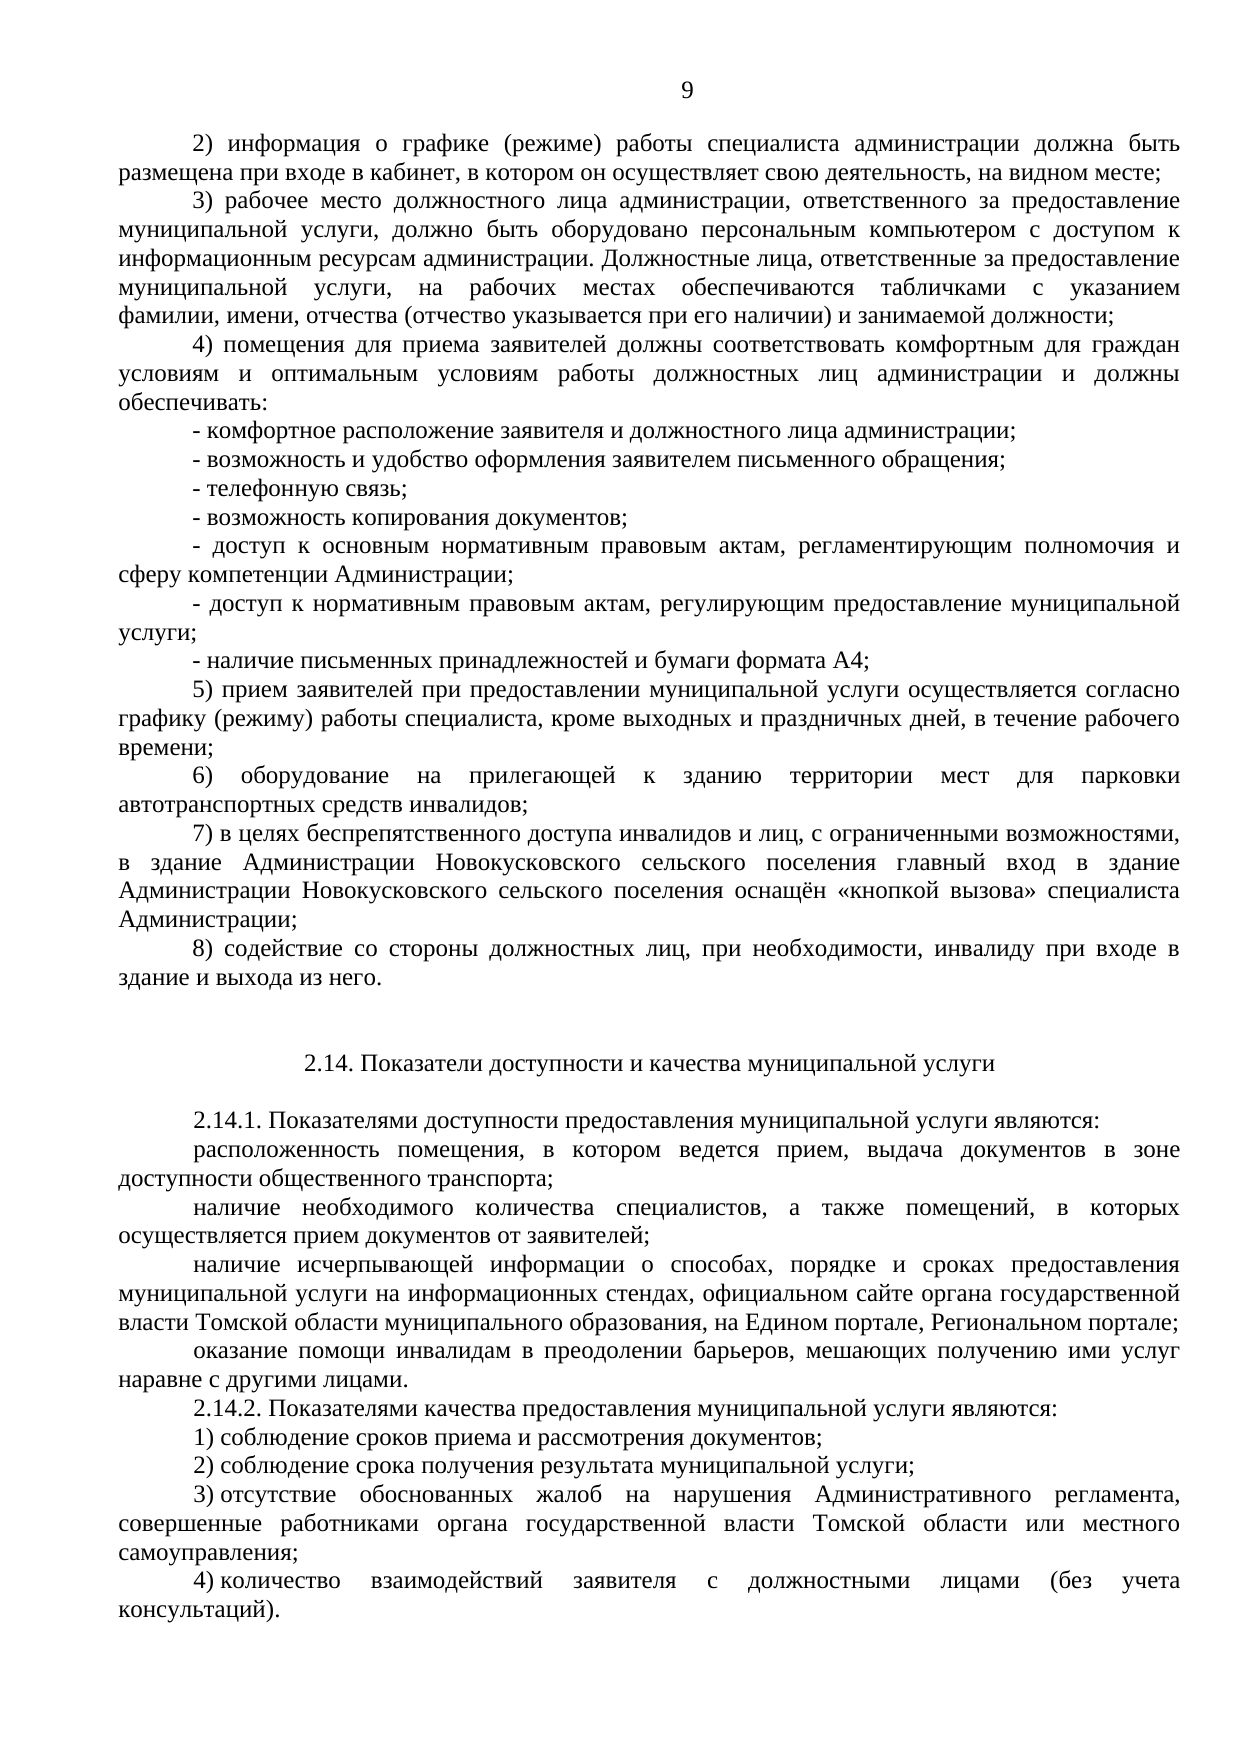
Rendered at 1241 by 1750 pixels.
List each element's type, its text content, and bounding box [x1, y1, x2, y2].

text 1) соблюдение сроков приема и рассмотрения документов; [118, 1422, 1181, 1450]
text 7) в целях беспрепятственного доступа инвалидов и лиц, с ограниченными возможностями, в здание Администрации Новокусковского сельского поселения главный вход в здание Администрации Новокусковского сельского поселения оснащён «кнопкой вызова» специалиста Администрации; [118, 818, 1181, 933]
text 4) помещения для приема заявителей должны соответствовать комфортным для граждан условиям и оптимальным условиям работы должностных лиц администрации и должны обеспечивать: [118, 329, 1181, 415]
text 4) количество взаимодействий заявителя с должностными лицами (без учета консультаций). [118, 1565, 1181, 1623]
text - доступ к нормативным правовым актам, регулирующим предоставление муниципальной услуги; [118, 588, 1181, 645]
text 5) прием заявителей при предоставлении муниципальной услуги осуществляется согласно графику (режиму) работы специалиста, кроме выходных и праздничных дней, в течение рабочего времени; [118, 674, 1181, 760]
text - наличие письменных принадлежностей и бумаги формата A4; [118, 645, 1181, 674]
text наличие исчерпывающей информации о способах, порядке и сроках предоставления муниципальной услуги на информационных стендах, официальном сайте органа государственной власти Томской области муниципального образования, на Едином портале, Региональном портале; [118, 1249, 1181, 1335]
text оказание помощи инвалидам в преодолении барьеров, мешающих получению ими услуг наравне с другими лицами. [118, 1335, 1181, 1393]
text - возможность и удобство оформления заявителем письменного обращения; [118, 444, 1181, 473]
text расположенность помещения, в котором ведется прием, выдача документов в зоне доступности общественного транспорта; [118, 1134, 1181, 1192]
text - возможность копирования документов; [118, 502, 1181, 530]
text наличие необходимого количества специалистов, а также помещений, в которых осуществляется прием документов от заявителей; [118, 1192, 1181, 1249]
text 8) содействие со стороны должностных лиц, при необходимости, инвалиду при входе в здание и выхода из него. [118, 933, 1181, 990]
text 2) соблюдение срока получения результата муниципальной услуги; [118, 1450, 1181, 1479]
text 2.14.2. Показателями качества предоставления муниципальной услуги являются: [118, 1393, 1181, 1422]
text 3) отсутствие обоснованных жалоб на нарушения Административного регламента, совершенные работниками органа государственной власти Томской области или местного самоуправления; [118, 1479, 1181, 1565]
text - телефонную связь; [118, 473, 1181, 502]
text - доступ к основным нормативным правовым актам, регламентирующим полномочия и сферу компетенции Администрации; [118, 530, 1181, 588]
text 6) оборудование на прилегающей к зданию территории мест для парковки автотранспортных средств инвалидов; [118, 760, 1181, 818]
text 2.14. Показатели доступности и качества муниципальной услуги [118, 1048, 1181, 1077]
text - комфортное расположение заявителя и должностного лица администрации; [118, 415, 1181, 444]
text 2) информация о графике (режиме) работы специалиста администрации должна быть размещена при входе в кабинет, в котором он осуществляет свою деятельность, на видном месте; [118, 128, 1181, 185]
text 3) рабочее место должностного лица администрации, ответственного за предоставление муниципальной услуги, должно быть оборудовано персональным компьютером с доступом к информационным ресурсам администрации. Должностные лица, ответственные за предоставление муниципальной услуги, на рабочих местах обеспечиваются табличками с указанием фамилии, имени, отчества (отчество указывается при его наличии) и занимаемой должности; [118, 185, 1181, 329]
text 2.14.1. Показателями доступности предоставления муниципальной услуги являются: [118, 1105, 1181, 1134]
